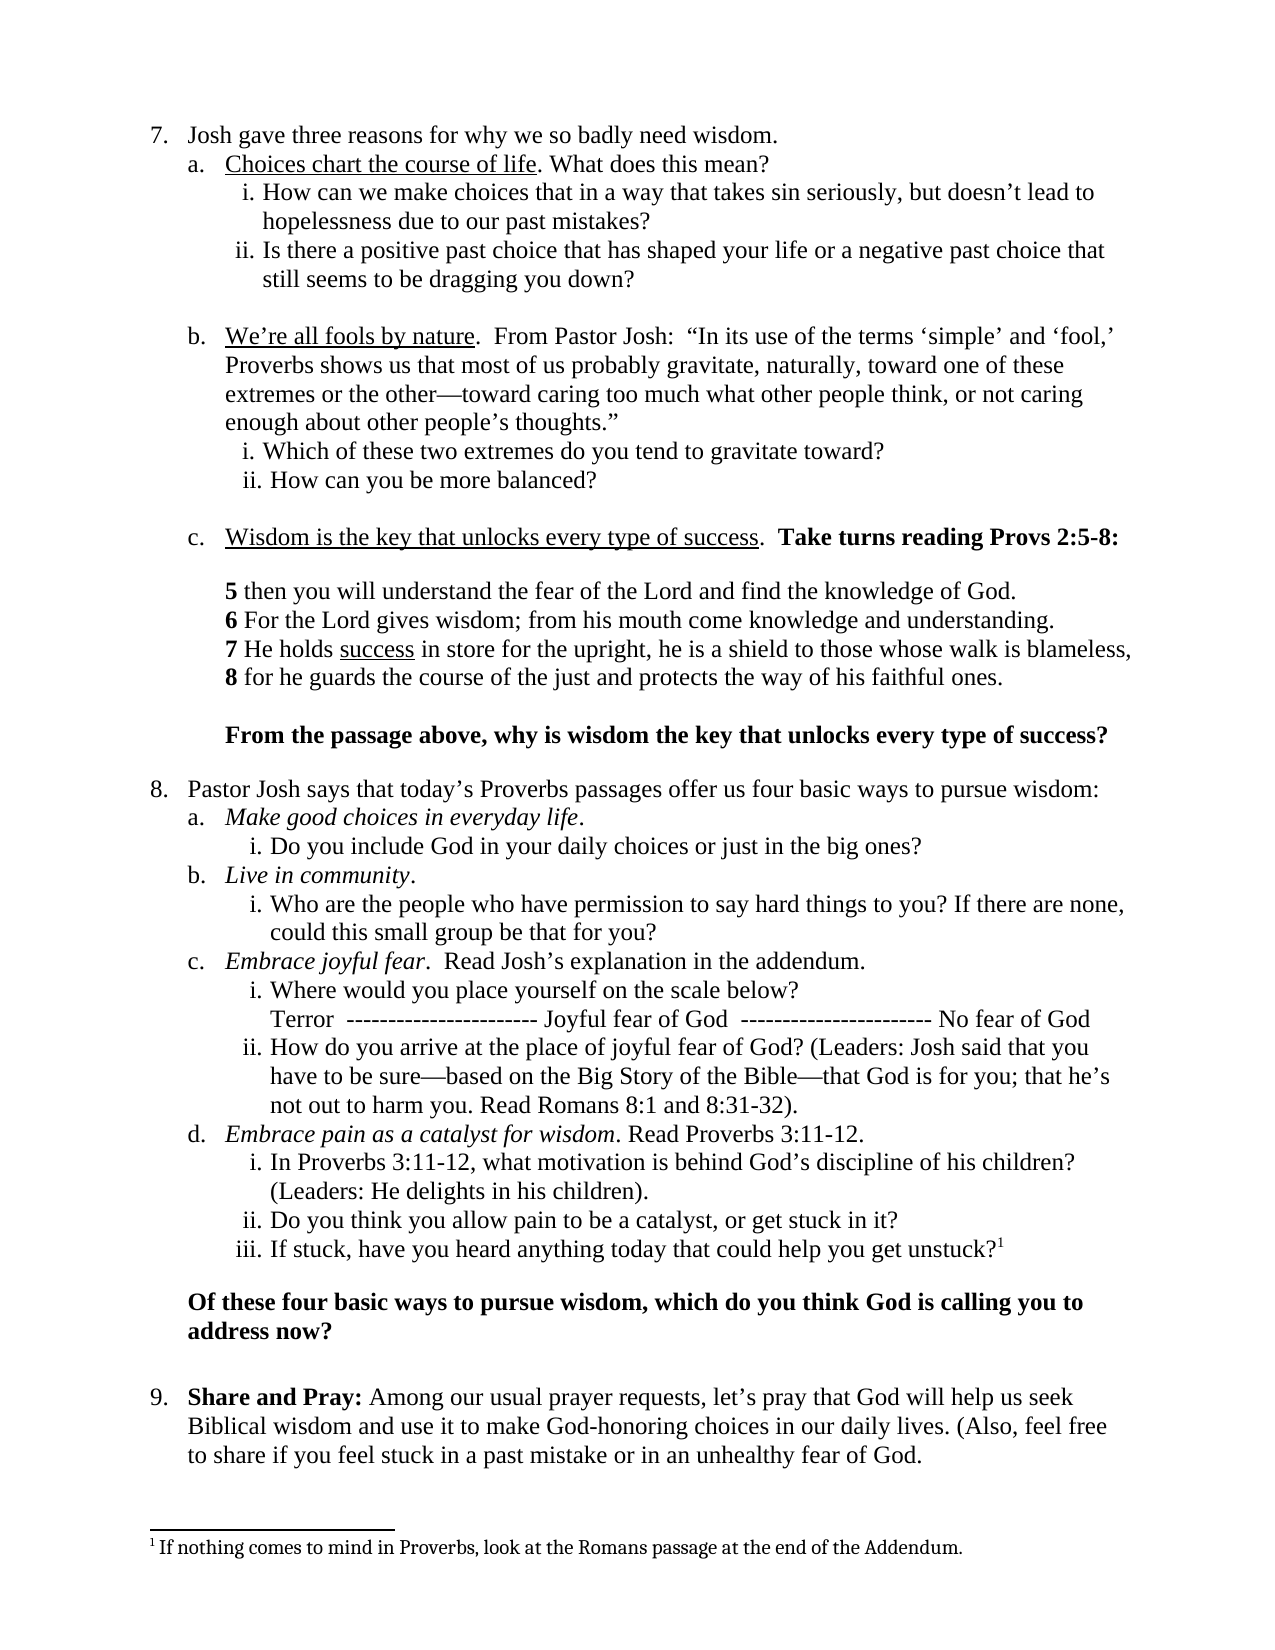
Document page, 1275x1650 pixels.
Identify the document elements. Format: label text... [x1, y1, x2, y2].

list Who are the people who have permission to say hard things to you? If there are none, could this small group be that for you? [262, 889, 1125, 946]
list Which of these two extremes do you tend to gravitate toward? [255, 436, 1125, 465]
list Wisdom is the key that unlocks every type of success. Take turns reading Provs 2:5-8: [187, 522, 1125, 551]
list How can we make choices that in a way that takes sin seriously, but doesn’t lead to hopelessness due to our past mistakes? [255, 177, 1125, 235]
list Do you think you allow pain to be a catalyst, or get stuck in it? [262, 1205, 1125, 1234]
list Pastor Josh says that today’s Proverbs passages offer us four basic ways to pursue wisdom: [150, 774, 1125, 802]
text 8 for he guards the course of the just and protects the way of his faithful ones. [225, 662, 1125, 691]
list Live in community. [187, 860, 1125, 889]
list Embrace pain as a catalyst for wisdom. Read Proverbs 3:11-12. [187, 1119, 1125, 1147]
list Embrace joyful fear. Read Josh’s explanation in the addendum. [187, 946, 1125, 975]
list Is there a positive past choice that has shaped your life or a negative past choice that still seems to be dragging you down? [255, 235, 1125, 292]
text 5 then you will understand the fear of the Lord and find the knowledge of God. [225, 576, 1125, 605]
text 6 For the Lord gives wisdom; from his mouth come knowledge and understanding. [225, 605, 1125, 634]
list In Proverbs 3:11-12, what motivation is behind God’s discipline of his children? (Leaders: He delights in his children). [262, 1147, 1125, 1205]
list From the passage above, why is wisdom the key that unlocks every type of success? [225, 691, 1125, 749]
list We’re all fools by nature. From Pastor Josh: “In its use of the terms ‘simple’ and ‘fool,’ Proverbs shows us that most of us probably gravitate, naturally, toward one of these extremes or the other—toward caring too much what other people think, or not caring enough about other people’s thoughts.” [187, 321, 1125, 436]
list How do you arrive at the place of joyful fear of God? (Leaders: Josh said that you have to be sure—based on the Big Story of the Bible—that God is for you; that he’s not out to harm you. Read Romans 8:1 and 8:31-32). [262, 1032, 1125, 1119]
list Do you include God in your daily choices or just in the big ones? [262, 831, 1125, 860]
list Make good choices in everyday life. [187, 802, 1125, 831]
list Josh gave three reasons for why we so badly need wisdom. [150, 120, 1125, 149]
text 7 He holds success in store for the upright, he is a shield to those whose walk is blameless, [225, 634, 1144, 662]
list How can you be more balanced? [262, 465, 1125, 494]
list Share and Pray: Among our usual prayer requests, let’s pray that God will help us seek Biblical wisdom and use it to make God-honoring choices in our daily lives. (Also, feel free to share if you feel stuck in a past mistake or in an unhealthy fear of God. [150, 1382, 1125, 1469]
list Where would you place yourself on the scale below? Terror ----------------------- Joyful fear of God ----------------------- No fear of God [262, 975, 1125, 1032]
list If stuck, have you heard anything today that could help you get unstuck? [262, 1234, 1125, 1262]
list Choices chart the course of life. What does this mean? [187, 149, 1125, 177]
text Of these four basic ways to pursue wisdom, which do you think God is calling you to address now? [187, 1287, 1125, 1345]
